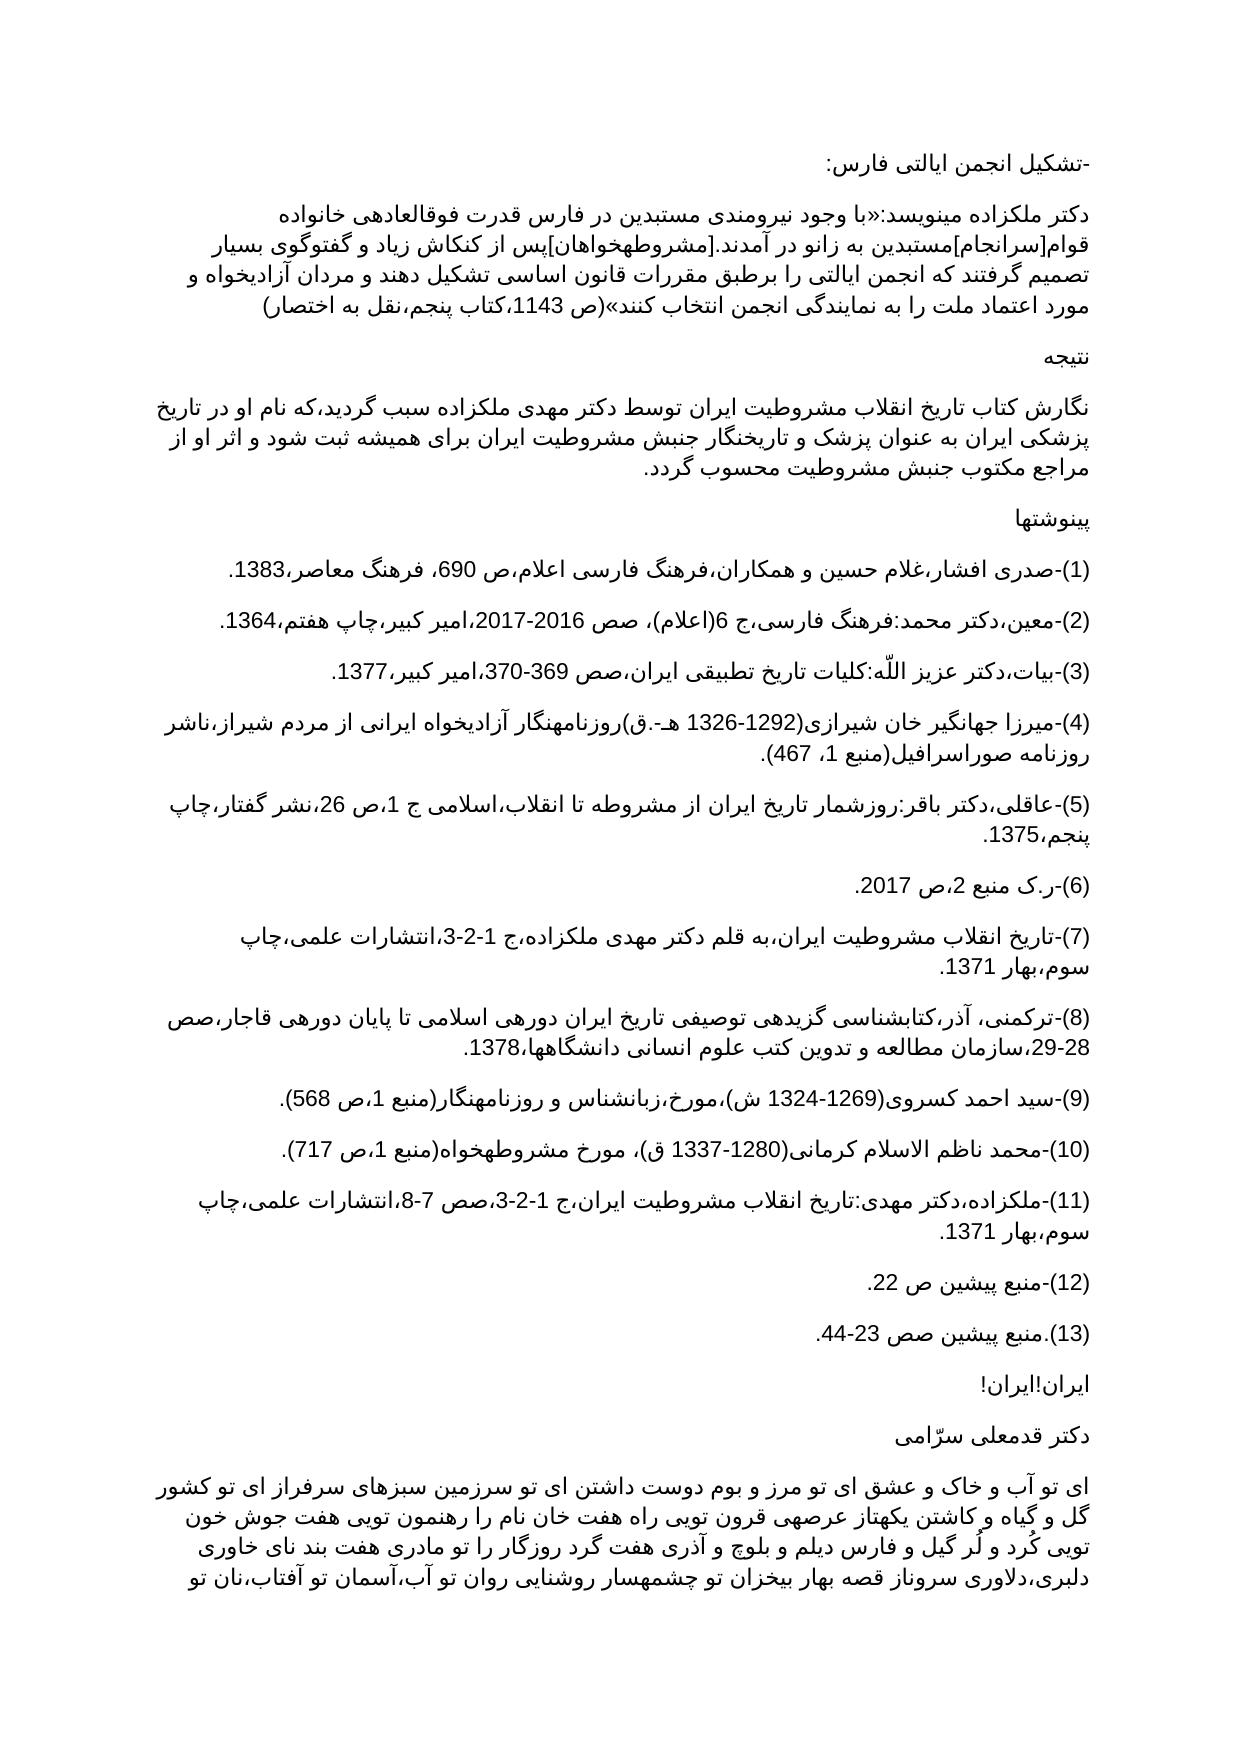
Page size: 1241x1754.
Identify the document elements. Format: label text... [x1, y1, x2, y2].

text -تشکیل انجمن ایالتی فارس: [150, 150, 1090, 176]
text (1)-صدری افشار،غلام حسین و همکاران،فرهنگ فارسی اعلام،ص 690، فرهنگ معاصر،1383. [150, 556, 1090, 583]
text ایران!ایران! [150, 1371, 1090, 1397]
text دکتر ملک‏زاده می‏نویسد:«با وجود نیرومندی مستبدین در فارس‏ قدرت فوق‏العاده‏ی خانواده قوام‏[سرانجام‏]مستبدین به زانو در آمدند.[مشروطه‏خواهان‏]پس از کنکاش زیاد و گفت‏وگوی بسیار تصمیم گرفتند که انجمن ایالتی را برطبق مقررات قانون اساسی‏ تشکیل دهند و مردان آزادی‏خواه و مورد اعتماد ملت را به نمایندگی‏ انجمن انتخاب کنند»(ص 1143،کتاب پنجم،نقل به اختصار) [150, 201, 1090, 318]
text (9)-سید احمد کسروی(1269-1324 ش)،مورخ،زبان‏شناس و روزنامه‏نگار(منبع 1،ص 568). [150, 1085, 1090, 1112]
text (7)-تاریخ انقلاب مشروطیت ایران،به قلم دکتر مهدی ملک‏زاده،ج 1-2-3،انتشارات علمی،چاپ سوم،بهار 1371. [150, 923, 1090, 979]
text (5)-عاقلی،دکتر باقر:روزشمار تاریخ‏ ایران از مشروطه تا انقلاب،اسلامی ج 1،ص 26،نشر گفتار،چاپ پنجم،1375. [150, 791, 1090, 847]
text نتیجه [150, 343, 1090, 369]
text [150, 1473, 1090, 1590]
text (4)-میرزا جهانگیر خان‏ شیرازی(1292-1326 هـ-.ق)روزنامه‏نگار آزادی‏خواه ایرانی از مردم شیراز،ناشر روزنامه صوراسرافیل(منبع 1، 467). [150, 709, 1090, 766]
text (3)-بیات،دکتر عزیز اللّه:کلیات‏ تاریخ تطبیقی ایران،صص 369-370،امیر کبیر،1377. [150, 658, 1090, 685]
text دکتر قدمعلی سرّامی‏ [150, 1422, 1090, 1448]
text (10)-محمد ناظم الاسلام کرمانی(1280-1337 ق)، مورخ مشروطه‏خواه(منبع 1،ص 717). [150, 1136, 1090, 1163]
text نگارش کتاب تاریخ انقلاب مشروطیت ایران توسط دکتر مهدی ملک‏زاده سبب گردید،که نام او در تاریخ پزشکی ایران به‏ عنوان پزشک و تاریخ‏نگار جنبش مشروطیت ایران برای همیشه ثبت‏ شود و اثر او از مراجع مکتوب جنبش مشروطیت محسوب گردد. [150, 394, 1090, 481]
text (2)-معین،دکتر محمد:فرهنگ فارسی،ج 6(اعلام)، صص 2016-2017،امیر کبیر،چاپ هفتم،1364. [150, 607, 1090, 634]
text پی‏نوشت‏ها [150, 505, 1090, 532]
text (11)-ملک‏زاده،دکتر مهدی:تاریخ انقلاب‏ مشروطیت ایران،ج 1-2-3،صص 7-8،انتشارات علمی،چاپ سوم،بهار 1371. [150, 1187, 1090, 1244]
text (8)-ترکمنی، آذر،کتاب‏شناسی گزیده‏ی توصیفی تاریخ ایران دوره‏ی اسلامی تا پایان‏ دوره‏ی قاجار،صص 28-29،سازمان مطالعه و تدوین کتب علوم انسانی‏ دانشگاه‏ها،1378. [150, 1004, 1090, 1061]
text (13).منبع پیشین صص 23-44. [150, 1320, 1090, 1346]
text (6)-ر.ک منبع 2،ص 2017. [150, 872, 1090, 898]
text (12)-منبع پیشین ص 22. [150, 1269, 1090, 1295]
